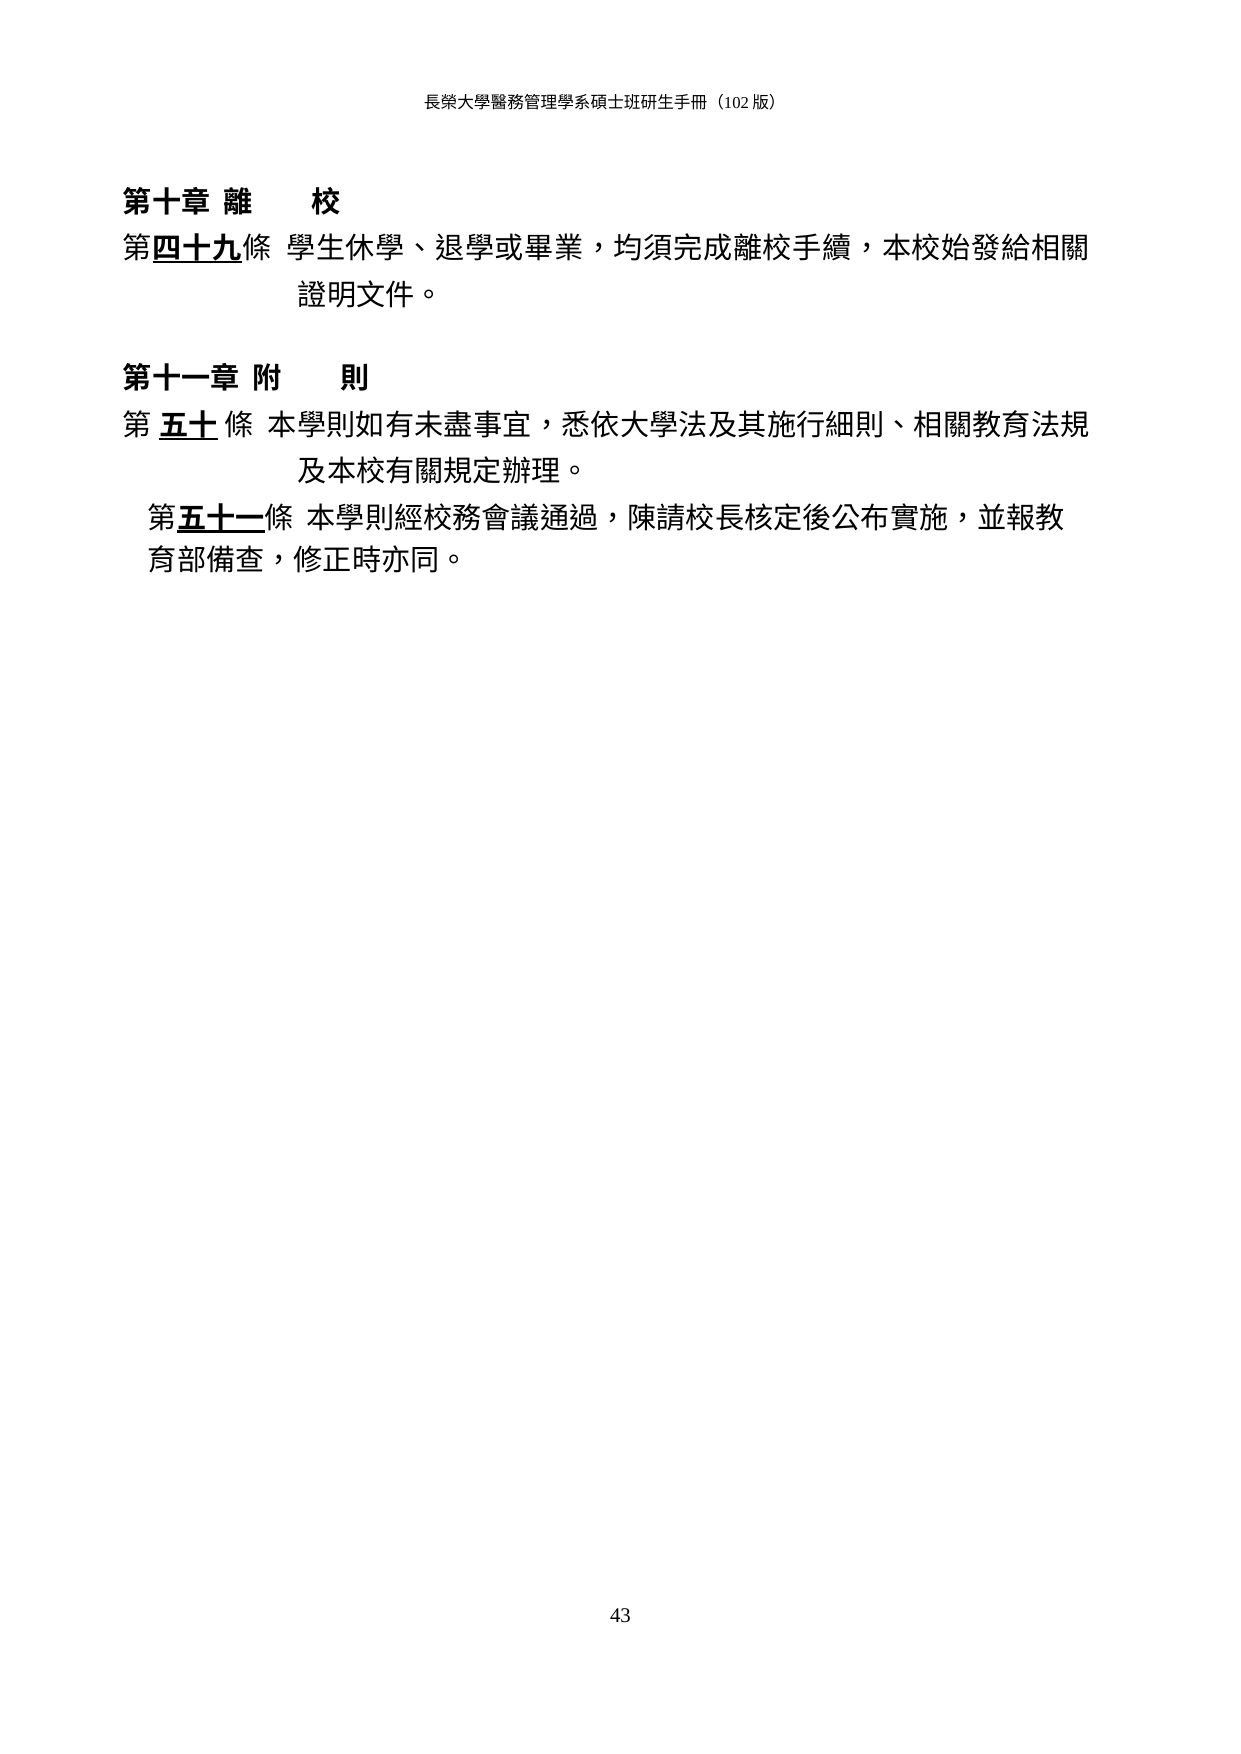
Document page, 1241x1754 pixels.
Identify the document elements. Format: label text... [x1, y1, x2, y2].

text 第十章 離 校 [123, 179, 1092, 221]
text 第十一章 附 則 [123, 355, 1092, 397]
text 第 五十 條 本學則如有未盡事宜，悉依大學法及其施行細則、相關教育法規及本校有關規定辦理。 [123, 401, 1092, 490]
text 第四十九條 學生休學、退學或畢業，均須完成離校手續，本校始發給相關證明文件。 [123, 225, 1092, 314]
text 第五十一條 本學則經校務會議通過，陳請校長核定後公布實施，並報教育部備查，修正時亦同。 [148, 494, 1092, 579]
